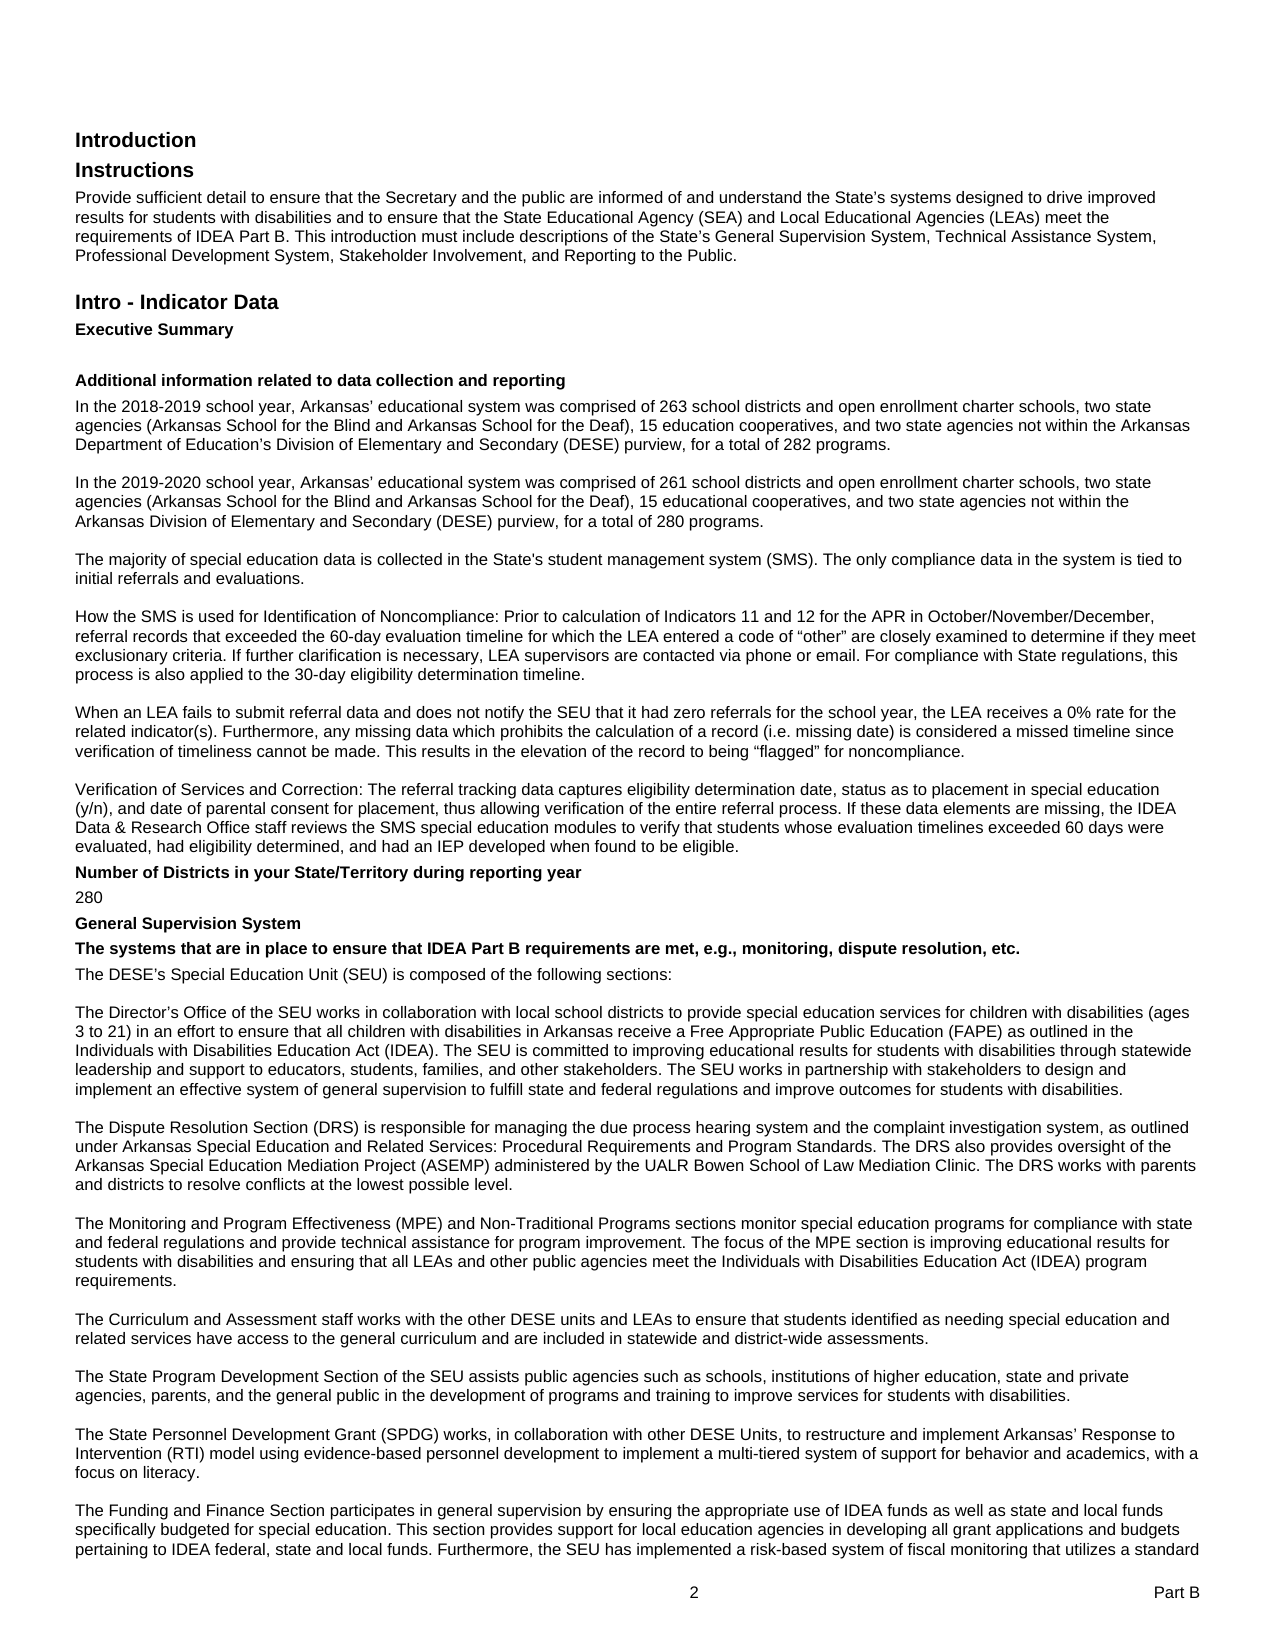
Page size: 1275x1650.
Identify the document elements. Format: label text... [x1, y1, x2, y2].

text In the 2018-2019 school year, Arkansas’ educational system was comprised of 263 school districts and open enrollment charter schools, two state agencies (Arkansas School for the Blind and Arkansas School for the Deaf), 15 education cooperatives, and two state agencies not within the Arkansas Department of Education’s Division of Elementary and Secondary (DESE) purview, for a total of 282 programs. In the 2019-2020 school year, Arkansas’ educational system was comprised of 261 school districts and open enrollment charter schools, two state agencies (Arkansas School for the Blind and Arkansas School for the Deaf), 15 educational cooperatives, and two state agencies not within the Arkansas Division of Elementary and Secondary (DESE) purview, for a total of 280 programs. The majority of special education data is collected in the State's student management system (SMS). The only compliance data in the system is tied to initial referrals and evaluations. How the SMS is used for Identification of Noncompliance: Prior to calculation of Indicators 11 and 12 for the APR in October/November/December, referral records that exceeded the 60-day evaluation timeline for which the LEA entered a code of “other” are closely examined to determine if they meet exclusionary criteria. If further clarification is necessary, LEA supervisors are contacted via phone or email. For compliance with State regulations, this process is also applied to the 30-day eligibility determination timeline. When an LEA fails to submit referral data and does not notify the SEU that it had zero referrals for the school year, the LEA receives a 0% rate for the related indicator(s). Furthermore, any missing data which prohibits the calculation of a record (i.e. missing date) is considered a missed timeline since verification of timeliness cannot be made. This results in the elevation of the record to being “flagged” for noncompliance. Verification of Services and Correction: The referral tracking data captures eligibility determination date, status as to placement in special education (y/n), and date of parental consent for placement, thus allowing verification of the entire referral process. If these data elements are missing, the IDEA Data & Research Office staff reviews the SMS special education modules to verify that students whose evaluation timelines exceeded 60 days were evaluated, had eligibility determined, and had an IEP developed when found to be eligible. [75, 396, 1200, 856]
text Additional information related to data collection and reporting [75, 371, 1200, 390]
subtitle Introduction [75, 128, 1200, 152]
text The systems that are in place to ensure that IDEA Part B requirements are met, e.g., monitoring, dispute resolution, etc. [75, 939, 1200, 958]
text Number of Districts in your State/Territory during reporting year [75, 863, 1200, 882]
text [75, 964, 1200, 1558]
text Executive Summary [75, 320, 1200, 339]
text General Supervision System [75, 913, 1200, 933]
subtitle Intro - Indicator Data [75, 290, 1200, 314]
text 280 [75, 888, 1200, 907]
text Instructions [75, 158, 1200, 182]
text Provide sufficient detail to ensure that the Secretary and the public are informed of and understand the State’s systems designed to drive improved results for students with disabilities and to ensure that the State Educational Agency (SEA) and Local Educational Agencies (LEAs) meet the requirements of IDEA Part B. This introduction must include descriptions of the State’s General Supervision System, Technical Assistance System, Professional Development System, Stakeholder Involvement, and Reporting to the Public. [75, 188, 1200, 265]
